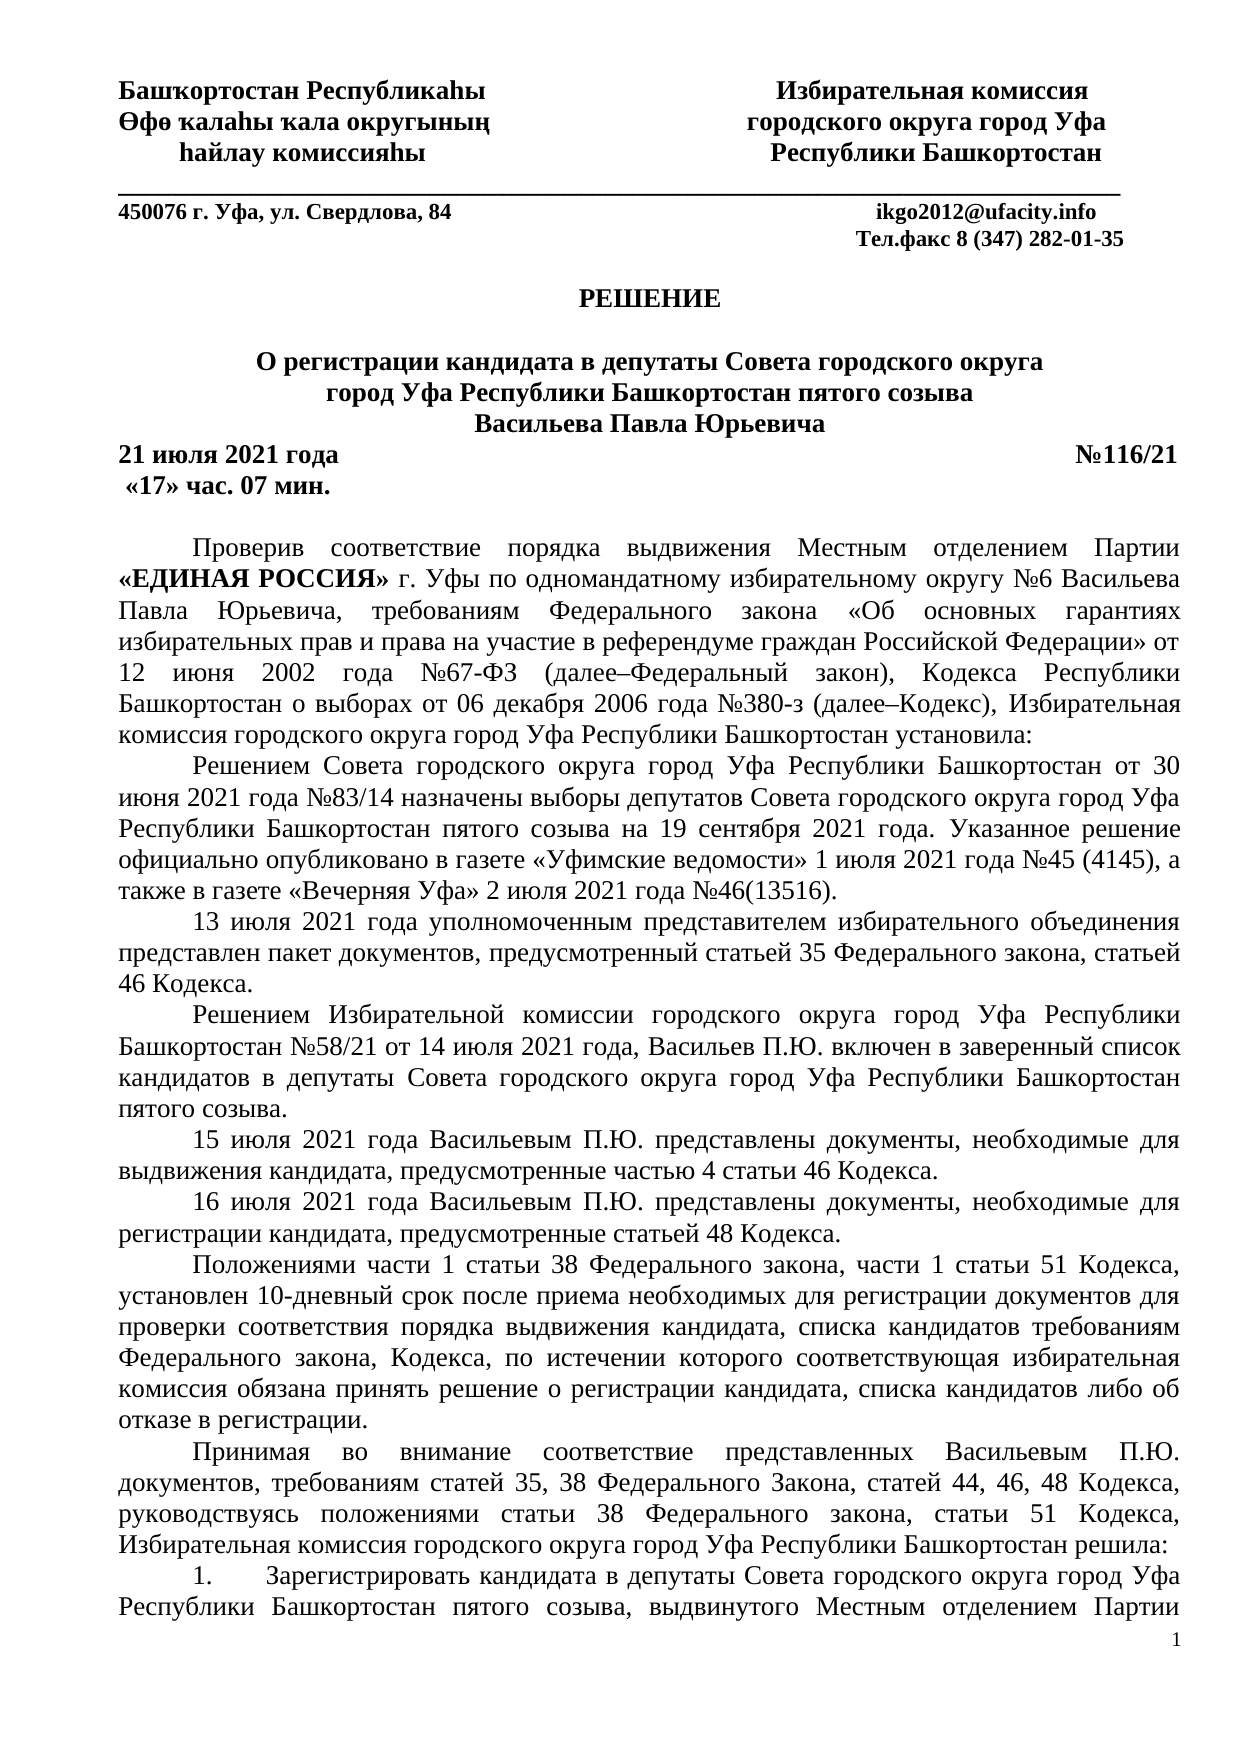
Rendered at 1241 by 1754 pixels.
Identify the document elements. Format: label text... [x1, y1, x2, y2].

text 15 июля 2021 года Васильевым П.Ю. представлены документы, необходимые для выдвижения кандидата, предусмотренные частью 4 статьи 46 Кодекса. [118, 1123, 1181, 1186]
text __________________________________________________________________________ [118, 167, 1181, 198]
text город Уфа Республики Башкортостан пятого созыва [118, 376, 1181, 407]
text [118, 1559, 1181, 1622]
text Положениями части 1 статьи 38 Федерального закона, части 1 статьи 51 Кодекса, установлен 10-дневный срок после приема необходимых для регистрации документов для проверки соответствия порядка выдвижения кандидата, списка кандидатов требованиям Федерального закона, Кодекса, по истечении которого соответствующая избирательная комиссия обязана принять решение о регистрации кандидата, списка кандидатов либо об отказе в регистрации. [118, 1248, 1181, 1435]
text 21 июля 2021 года №116/21 [118, 438, 1181, 469]
text Проверив соответствие порядка выдвижения Местным отделением Партии «ЕДИНАЯ РОССИЯ» г. Уфы по одномандатному избирательному округу №6 Васильева Павла Юрьевича, требованиям Федерального закона «Об основных гарантиях избирательных прав и права на участие в референдуме граждан Российской Федерации» от 12 июня 2002 года №67-ФЗ (далее–Федеральный закон), Кодекса Республики Башкортостан о выборах от 06 декабря 2006 года №380-з (далее–Кодекс), Избирательная комиссия городского округа город Уфа Республики Башкортостан установила: [118, 531, 1181, 749]
text Решением Избирательной комиссии городского округа город Уфа Республики Башкортостан №58/21 от 14 июля 2021 года, Васильев П.Ю. включен в заверенный список кандидатов в депутаты Совета городского округа город Уфа Республики Башкортостан пятого созыва. [118, 999, 1181, 1123]
text 16 июля 2021 года Васильевым П.Ю. представлены документы, необходимые для регистрации кандидата, предусмотренные статьей 48 Кодекса. [118, 1186, 1181, 1248]
text Тел.факс 8 (347) 282-01-35 [118, 225, 1181, 251]
text «17» час. 07 мин. [118, 469, 1181, 500]
text һайлау комиссияһы Республики Башкортостан [118, 136, 1181, 167]
text Васильева Павла Юрьевича [118, 407, 1181, 438]
text 13 июля 2021 года уполномоченным представителем избирательного объединения представлен пакет документов, предусмотренный статьей 35 Федерального закона, статьей 46 Кодекса. [118, 905, 1181, 999]
text 450076 г. Уфа, ул. Свердлова, 84 ikgo2012@ufacity.info [118, 198, 1181, 225]
text Решением Совета городского округа город Уфа Республики Башкортостан от 30 июня 2021 года №83/14 назначены выборы депутатов Совета городского округа город Уфа Республики Башкортостан пятого созыва на 19 сентября 2021 года. Указанное решение официально опубликовано в газете «Уфимские ведомости» 1 июля 2021 года №45 (4145), а также в газете «Вечерняя Уфа» 2 июля 2021 года №46(13516). [118, 749, 1181, 905]
text О регистрации кандидата в депутаты Совета городского округа [118, 344, 1181, 376]
text Башҡортостан Республикаһы Избирательная комиссия [118, 74, 1181, 105]
text РЕШЕНИЕ [118, 282, 1181, 313]
text Принимая во внимание соответствие представленных Васильевым П.Ю. документов, требованиям статей 35, 38 Федерального Закона, статей 44, 46, 48 Кодекса, руководствуясь положениями статьи 38 Федерального закона, статьи 51 Кодекса, Избирательная комиссия городского округа город Уфа Республики Башкортостан решила: [118, 1435, 1181, 1559]
text Өфө ҡалаһы ҡала округының городского округа город Уфа [118, 105, 1181, 136]
